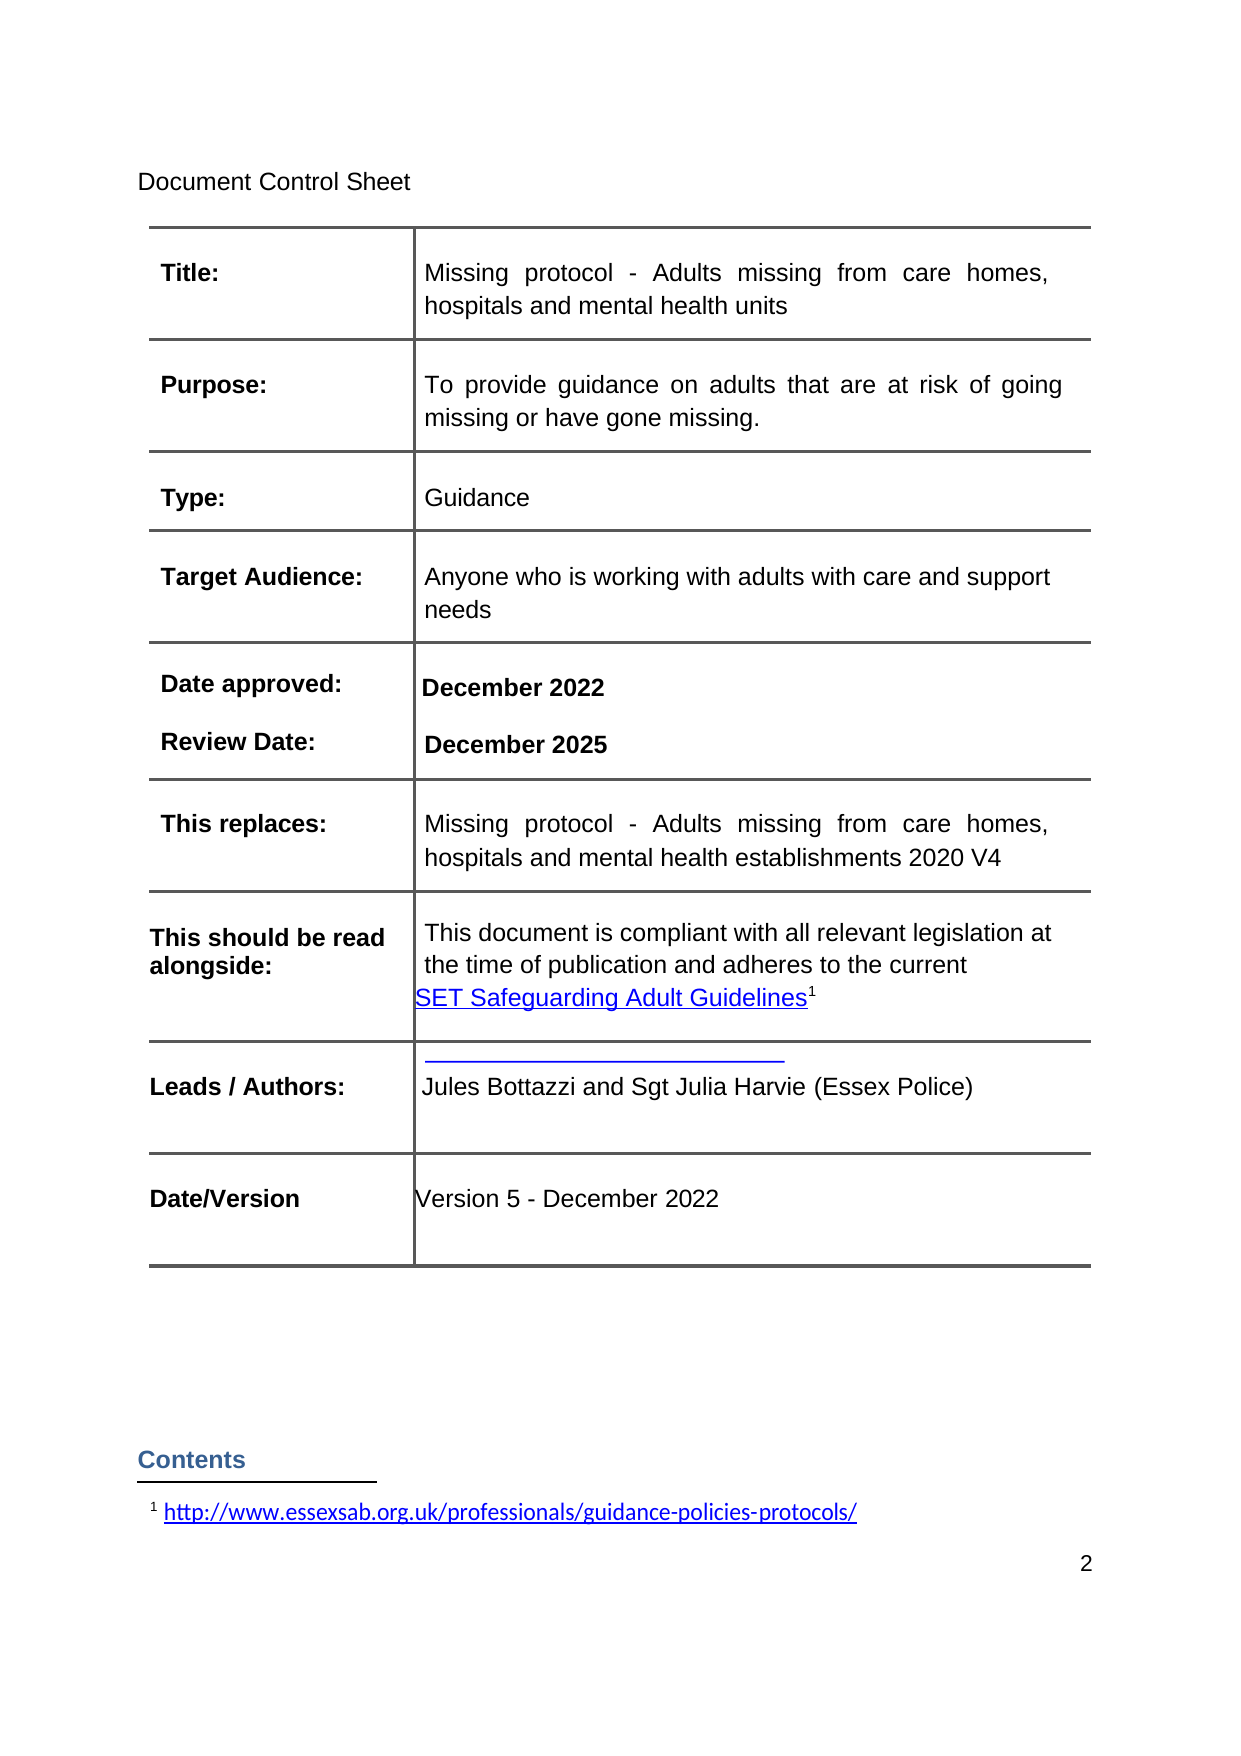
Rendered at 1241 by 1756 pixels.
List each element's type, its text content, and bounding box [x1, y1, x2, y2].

text Document Control Sheet [137, 167, 1092, 195]
table_cell Version 5 - December 2022 [416, 1155, 1091, 1264]
table_cell To provide guidance on adults that are at risk of going missing or have gone missing. [416, 341, 1091, 450]
table_cell Date approved: Review Date: [149, 644, 413, 777]
table_cell Leads / Authors: [149, 1043, 413, 1152]
table_cell This replaces: [149, 781, 413, 889]
table_cell December 2022 December 2025 [416, 644, 1091, 777]
table_cell Anyone who is working with adults with care and support needs [416, 532, 1091, 641]
table_cell Purpose: [149, 341, 413, 450]
table_cell This document is compliant with all relevant legislation at the time of publication and adheres to the current SET Safeguarding Adult Guidelines [416, 893, 1091, 1040]
table_cell Date/Version [149, 1155, 413, 1264]
table_cell This should be read alongside: [149, 893, 413, 1040]
table_cell Type: [149, 453, 413, 529]
table_cell Guidance [416, 453, 1091, 529]
table_cell Jules Bottazzi and Sgt Julia Harvie (Essex Police) [416, 1043, 1091, 1152]
table_header Title: [149, 229, 413, 338]
table_cell Target Audience: [149, 532, 413, 641]
table_cell Missing protocol - Adults missing from care homes, hospitals and mental health establishments 2020 V4 [416, 781, 1091, 889]
table_header Missing protocol - Adults missing from care homes, hospitals and mental health units [416, 229, 1091, 338]
